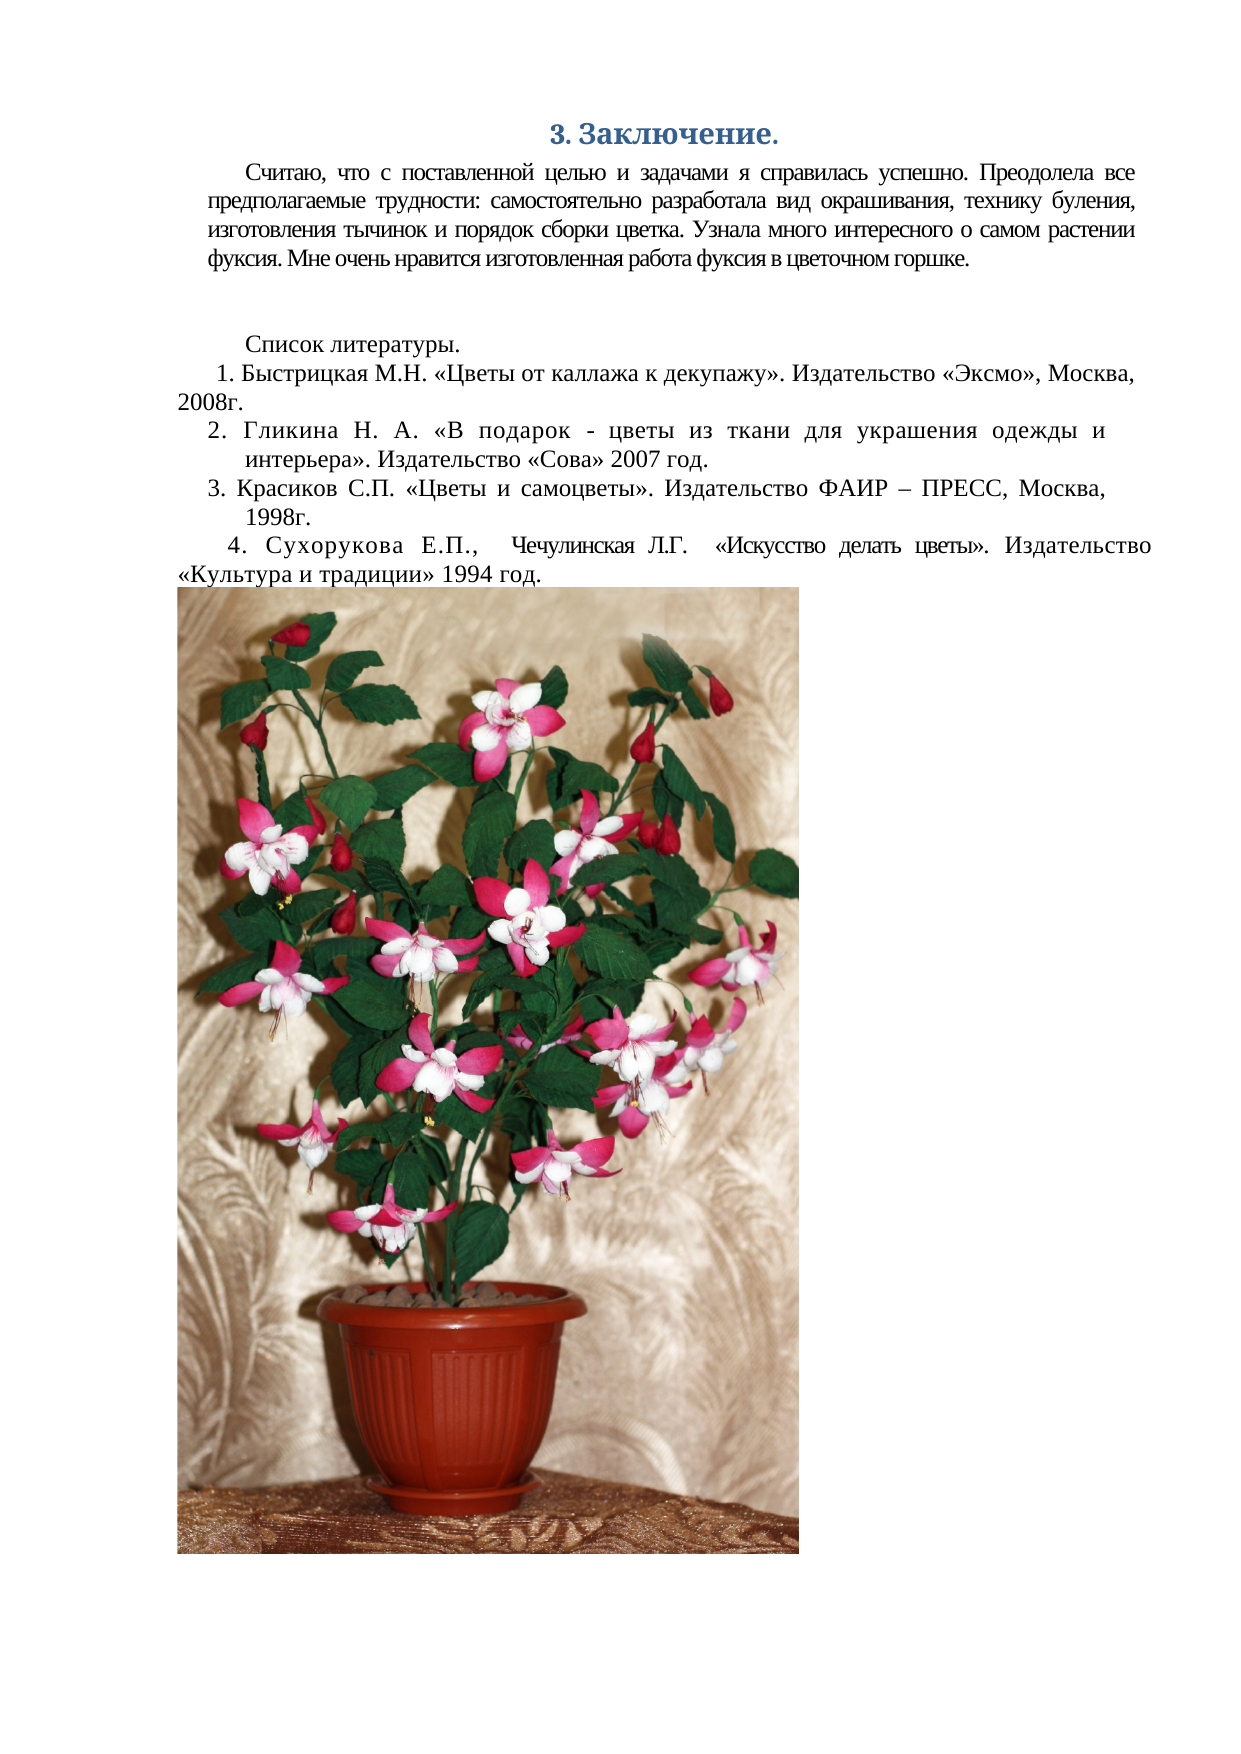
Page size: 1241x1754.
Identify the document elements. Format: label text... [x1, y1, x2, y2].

text 4. Сухорукова Е.П., Чечулинская Л.Г. «Искусство делать цветы». Издательство «Культура и традиции» 1994 год. [177, 530, 1152, 588]
picture [177, 587, 799, 1554]
subtitle 3. Заключение. [177, 118, 1152, 152]
text 3. Красиков С.П. «Цветы и самоцветы». Издательство ФАИР – ПРЕСС, Москва, 1998г. [207, 473, 1107, 530]
text Список литературы. [207, 329, 1137, 358]
text 1. Быстрицкая М.Н. «Цветы от каллажа к декупажу». Издательство «Эксмо», Москва, 2008г. [177, 358, 1137, 415]
text Считаю, что с поставленной целью и задачами я справилась успешно. Преодолела все предполагаемые трудности: самостоятельно разработала вид окрашивания, технику буления, изготовления тычинок и порядок сборки цветка. Узнала много интересного о самом растении фуксия. Мне очень нравится изготовленная работа фуксия в цветочном горшке. [207, 157, 1137, 272]
text 2. Гликина Н. А. «В подарок - цветы из ткани для украшения одежды и интерьера». Издательство «Сова» 2007 год. [207, 415, 1107, 473]
